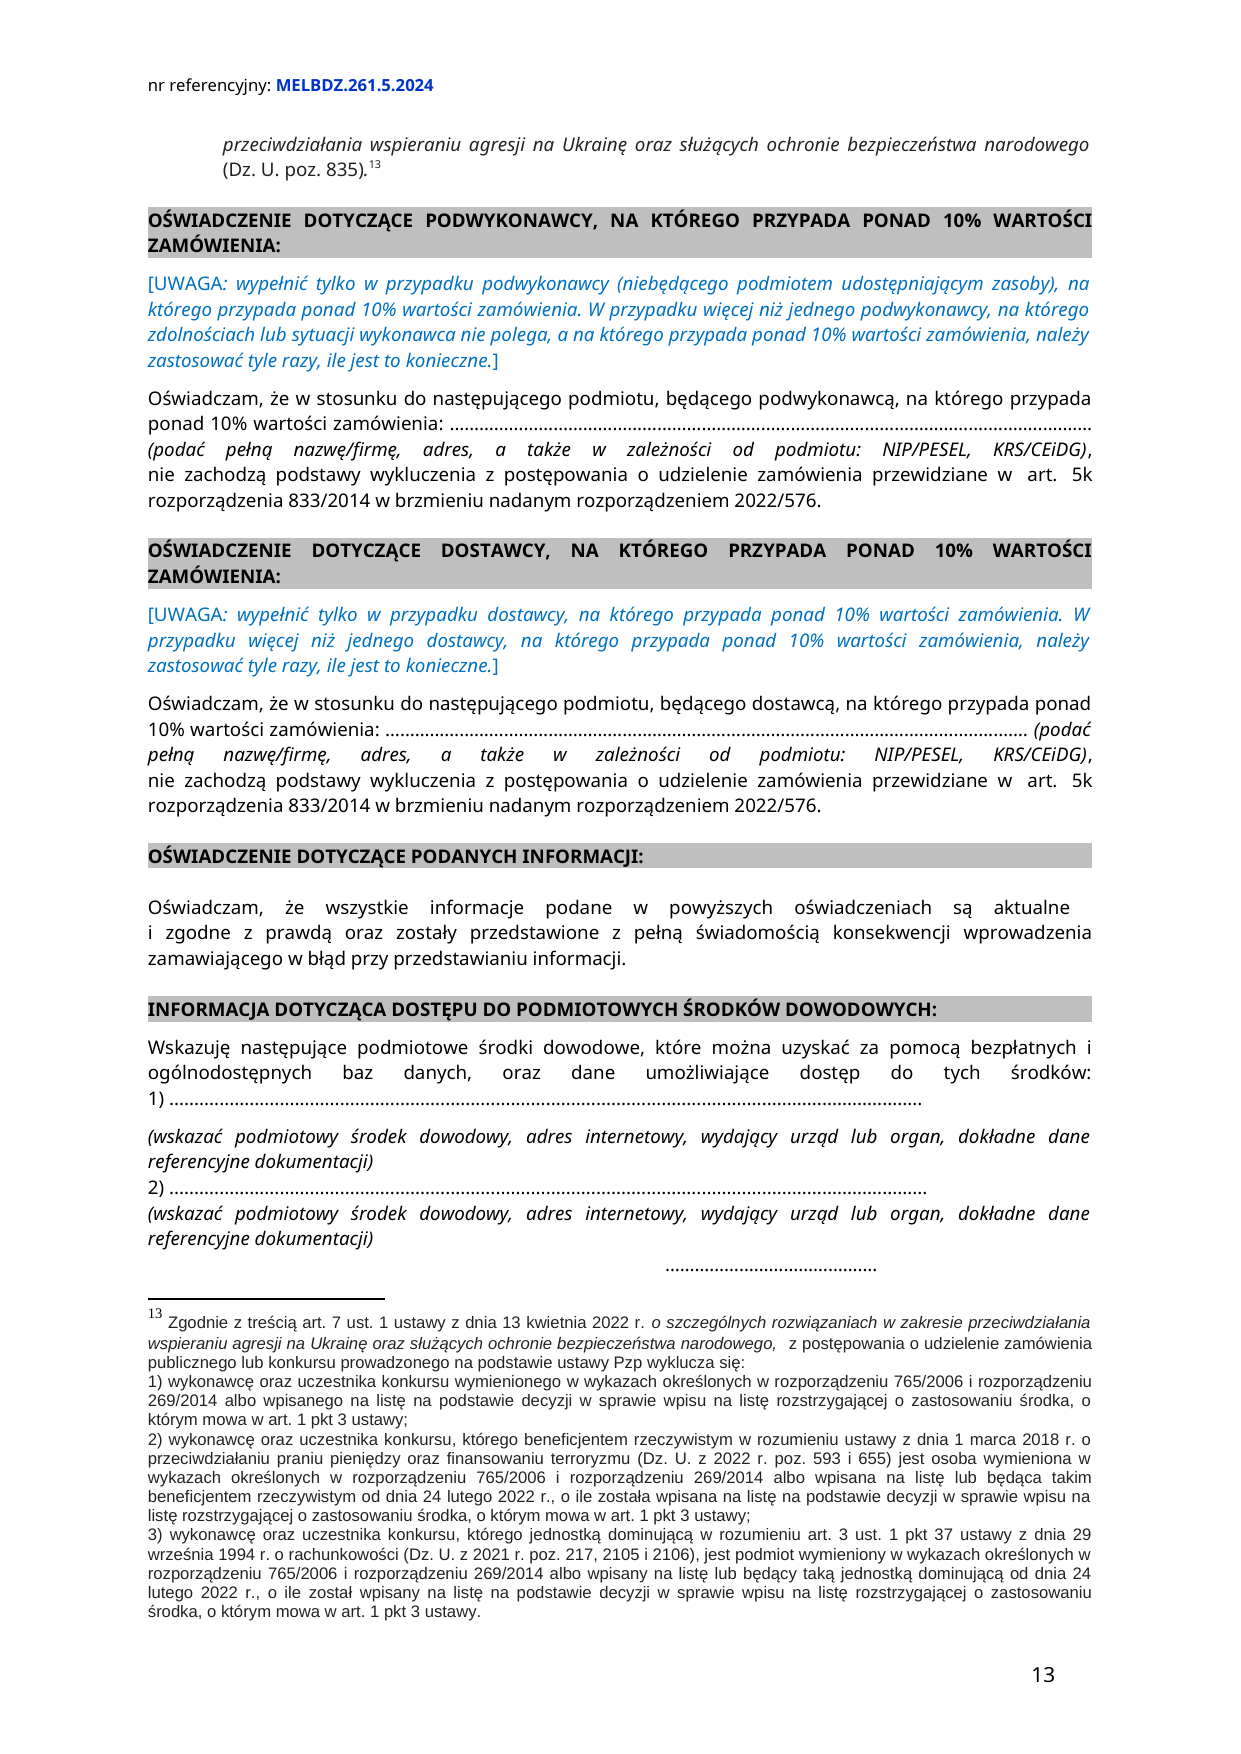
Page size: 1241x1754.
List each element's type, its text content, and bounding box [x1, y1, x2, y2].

text OŚWIADCZENIE DOTYCZĄCE DOSTAWCY, NA KTÓREGO PRZYPADA PONAD 10% WARTOŚCI ZAMÓWIENIA: [148, 538, 1092, 589]
text INFORMACJA DOTYCZĄCA DOSTĘPU DO PODMIOTOWYCH ŚRODKÓW DOWODOWYCH: [148, 996, 1092, 1022]
text (wskazać podmiotowy środek dowodowy, adres internetowy, wydający urząd lub organ, dokładne dane referencyjne dokumentacji) [148, 1123, 1092, 1174]
text Oświadczam, że w stosunku do następującego podmiotu, będącego dostawcą, na którego przypada ponad 10% wartości zamówienia: ……………………………………………………………………………………………….………..….…… (podać pełną nazwę/firmę, adres, a także w zależności od podmiotu: NIP/PESEL, KRS/CEiDG), nie zachodzą podstawy wykluczenia z postępowania o udzielenie zamówienia przewidziane w art. 5k rozporządzenia 833/2014 w brzmieniu nadanym rozporządzeniem 2022/576. [148, 690, 1092, 818]
text Oświadczam, że wszystkie informacje podane w powyższych oświadczeniach są aktualne i zgodne z prawdą oraz zostały przedstawione z pełną świadomością konsekwencji wprowadzenia zamawiającego w błąd przy przedstawianiu informacji. [148, 894, 1092, 971]
text ……………………………………. [148, 1251, 1092, 1276]
text Wskazuję następujące podmiotowe środki dowodowe, które można uzyskać za pomocą bezpłatnych i ogólnodostępnych baz danych, oraz dane umożliwiające dostęp do tych środków: 1) ...................................................................................................................................................... [148, 1034, 1092, 1111]
text Oświadczam, że w stosunku do następującego podmiotu, będącego podwykonawcą, na którego przypada ponad 10% wartości zamówienia: ……………………………………………………………………………………………….………..….…… (podać pełną nazwę/firmę, adres, a także w zależności od podmiotu: NIP/PESEL, KRS/CEiDG), nie zachodzą podstawy wykluczenia z postępowania o udzielenie zamówienia przewidziane w art. 5k rozporządzenia 833/2014 w brzmieniu nadanym rozporządzeniem 2022/576. [148, 385, 1092, 513]
text [UWAGA: wypełnić tylko w przypadku podwykonawcy (niebędącego podmiotem udostępniającym zasoby), na którego przypada ponad 10% wartości zamówienia. W przypadku więcej niż jednego podwykonawcy, na którego zdolnościach lub sytuacji wykonawca nie polega, a na którego przypada ponad 10% wartości zamówienia, należy zastosować tyle razy, ile jest to konieczne.] [148, 271, 1092, 373]
text [UWAGA: wypełnić tylko w przypadku dostawcy, na którego przypada ponad 10% wartości zamówienia. W przypadku więcej niż jednego dostawcy, na którego przypada ponad 10% wartości zamówienia, należy zastosować tyle razy, ile jest to konieczne.] [148, 601, 1092, 678]
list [185, 131, 1092, 182]
text OŚWIADCZENIE DOTYCZĄCE PODANYCH INFORMACJI: [148, 843, 1092, 868]
text 2) ....................................................................................................................................................... [148, 1174, 1092, 1200]
text OŚWIADCZENIE DOTYCZĄCE PODWYKONAWCY, NA KTÓREGO PRZYPADA PONAD 10% WARTOŚCI ZAMÓWIENIA: [148, 207, 1092, 258]
text (wskazać podmiotowy środek dowodowy, adres internetowy, wydający urząd lub organ, dokładne dane referencyjne dokumentacji) [148, 1200, 1092, 1251]
